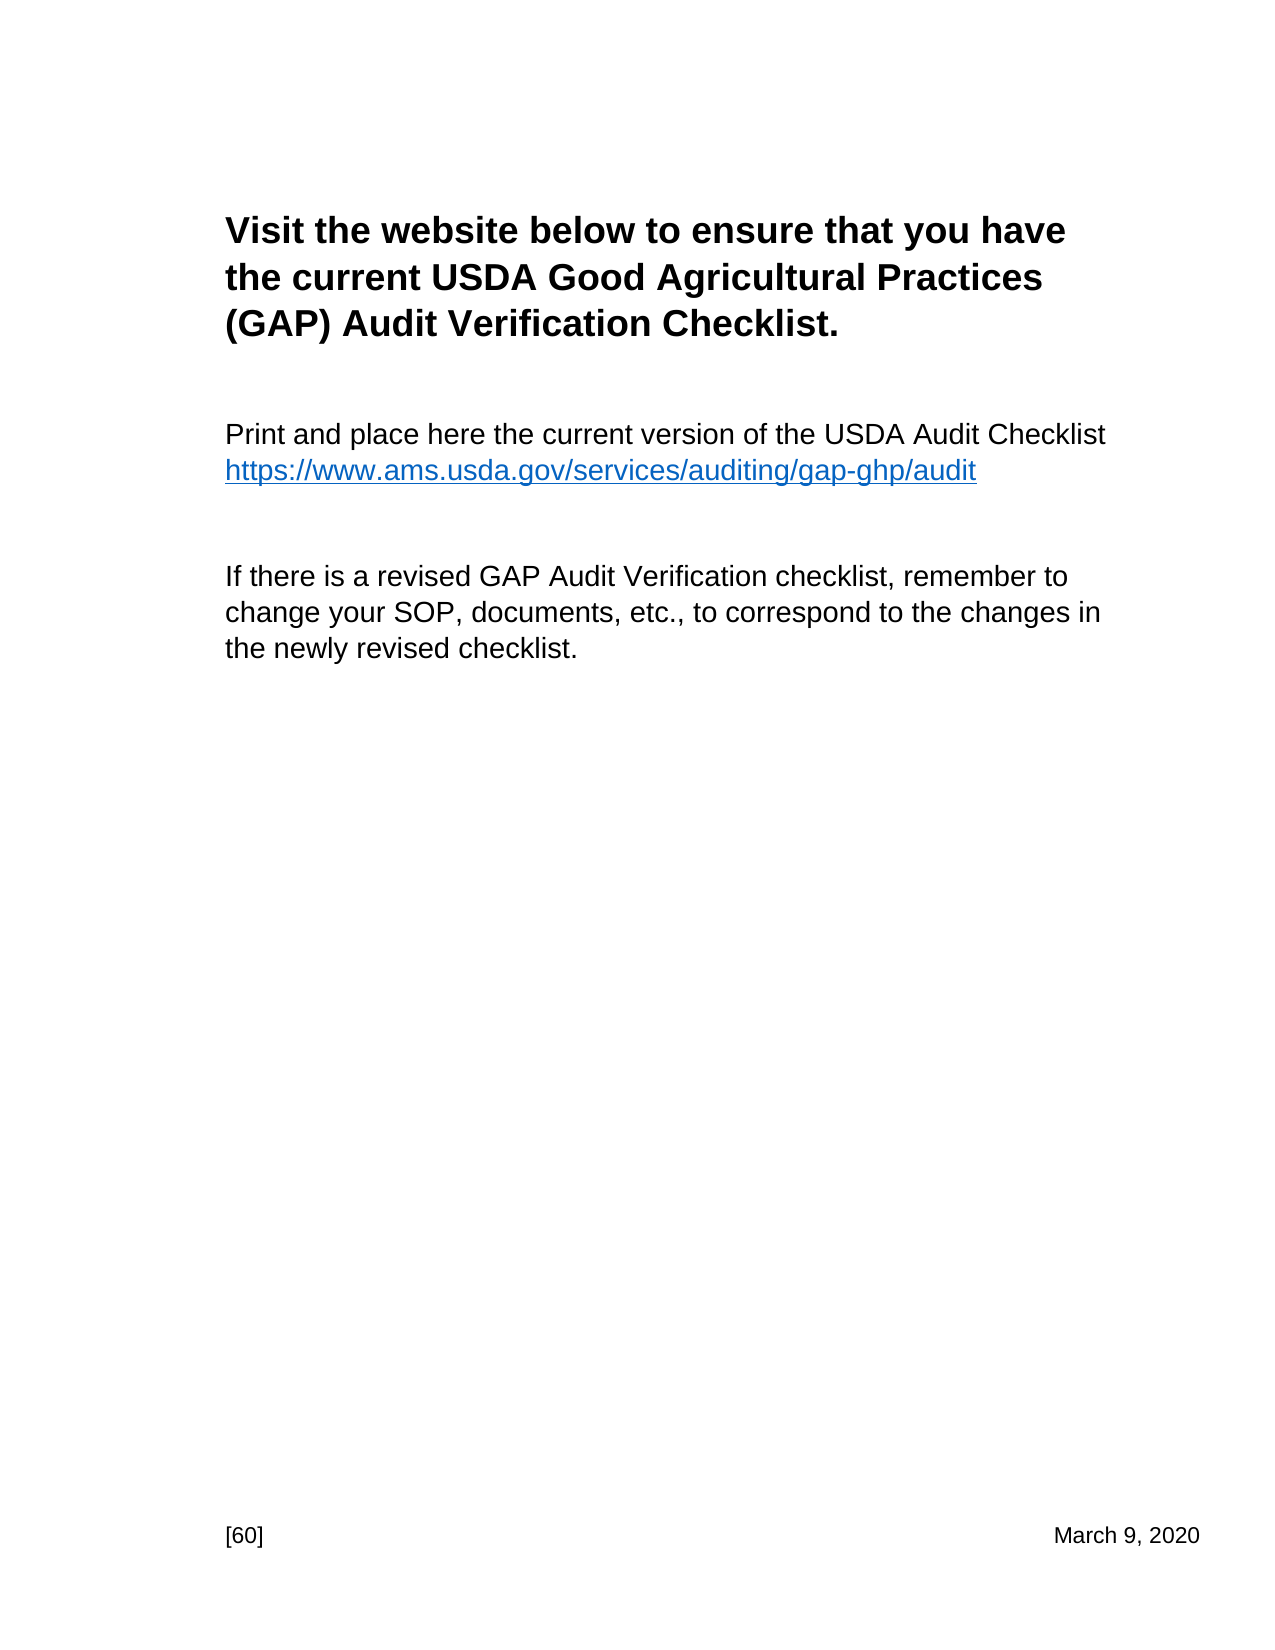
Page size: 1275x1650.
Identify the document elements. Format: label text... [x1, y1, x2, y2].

text Print and place here the current version of the USDA Audit Checklist https://www.ams.usda.gov/services/auditing/gap-ghp/audit [225, 417, 1125, 487]
text Visit the website below to ensure that you have the current USDA Good Agricultural Practices (GAP) Audit Verification Checklist. [225, 208, 1125, 344]
text If there is a revised GAP Audit Verification checklist, remember to change your SOP, documents, etc., to correspond to the changes in the newly revised checklist. [225, 559, 1125, 665]
